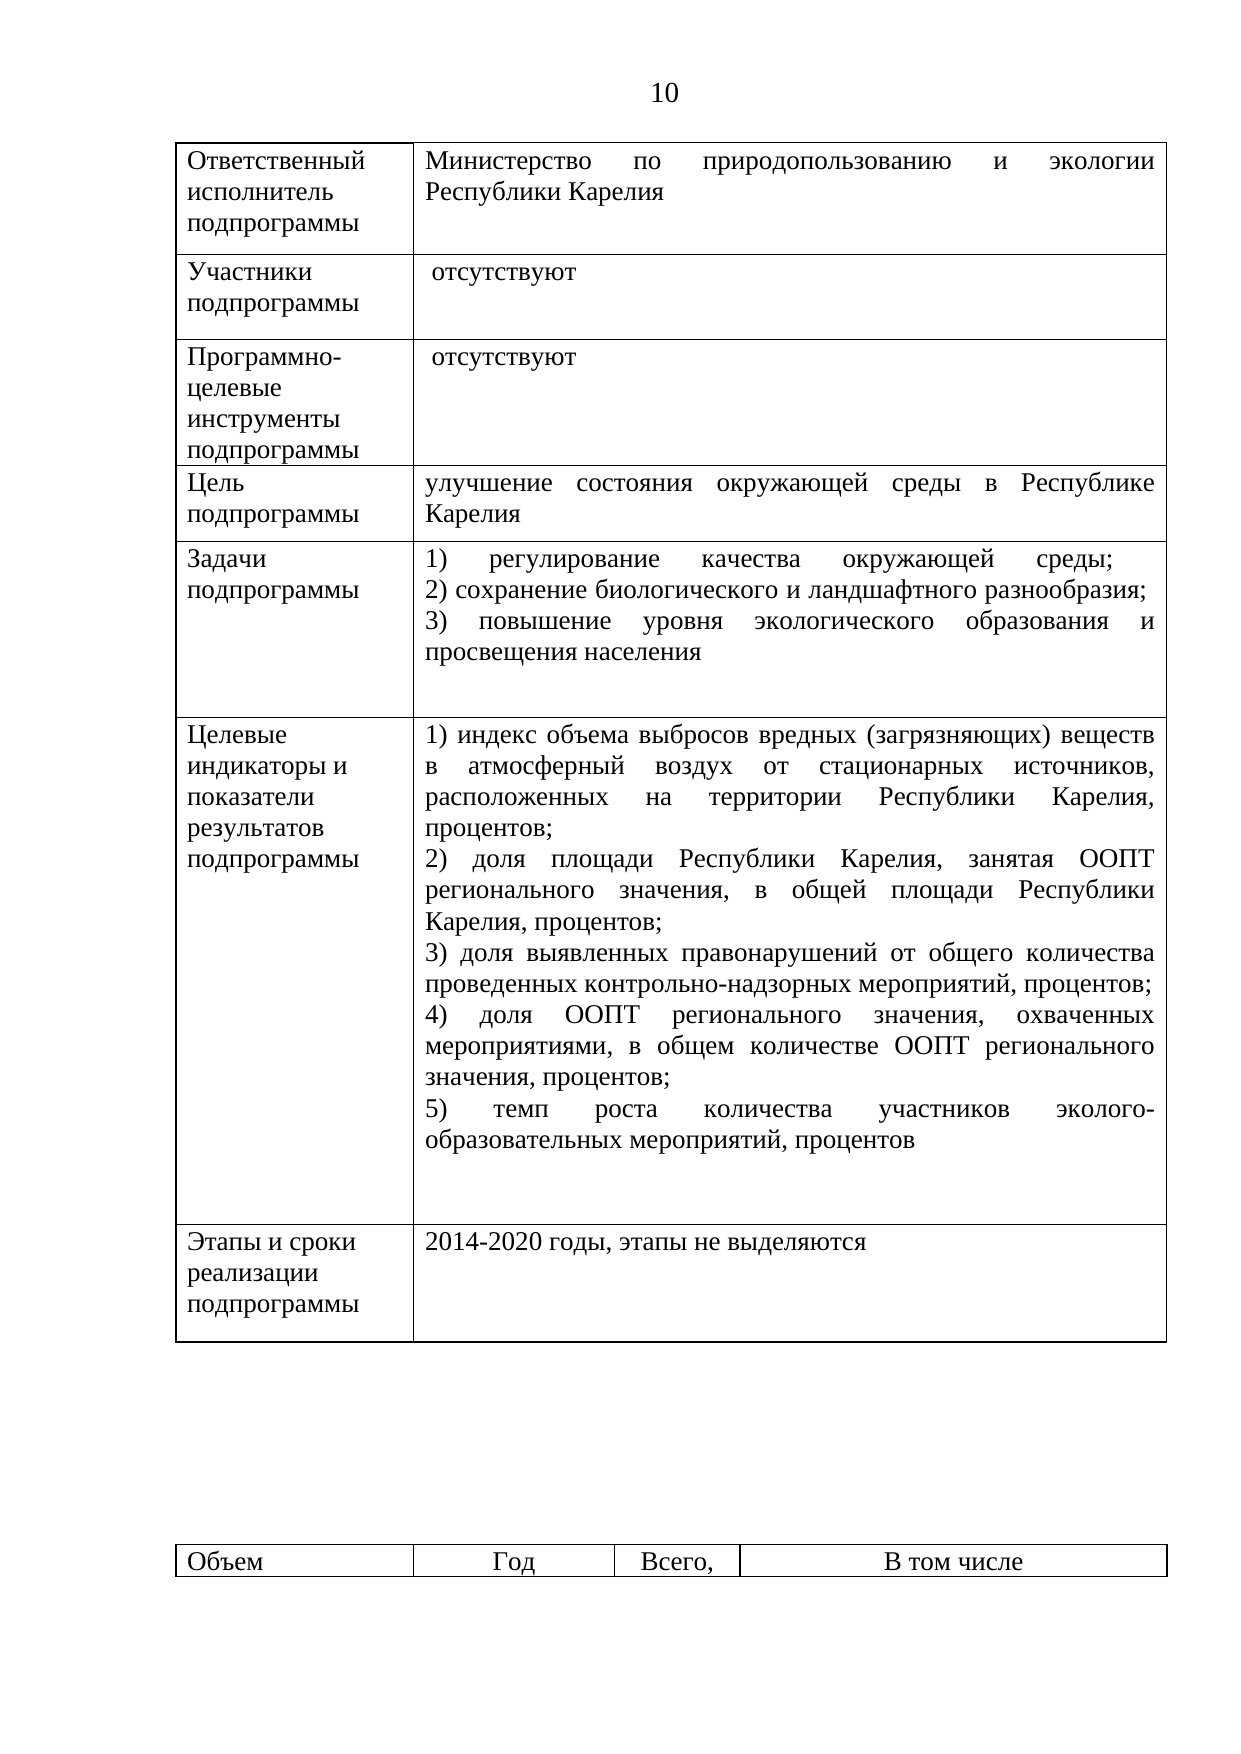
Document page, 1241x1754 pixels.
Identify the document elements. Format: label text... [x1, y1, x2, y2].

table_cell Задачи подпрограммы [177, 542, 413, 717]
table_cell Участники подпрограммы [177, 255, 413, 339]
table_header Министерство по природопользованию и экологии Республики Карелия [414, 143, 1166, 254]
table_cell Программно-целевые инструменты подпрограммы [177, 340, 413, 464]
table_cell 1) индекс объема выбросов вредных (загрязняющих) веществ в атмосферный воздух от стационарных источников, расположенных на территории Республики Карелия, процентов; 2) доля площади Республики Карелия, занятая ООПТ регионального значения, в общей площади Республики Карелия, процентов; 3) доля выявленных правонарушений от общего количества проведенных контрольно-надзорных мероприятий, процентов; 4) доля ООПТ регионального значения, охваченных мероприятиями, в общем количестве ООПТ регионального значения, процентов; 5) темп роста количества участников эколого-образовательных мероприятий, процентов [414, 718, 1166, 1224]
table_cell Целевые индикаторы и показатели результатов подпрограммы [177, 718, 413, 1224]
table_cell отсутствуют [414, 340, 1166, 464]
table_cell улучшение состояния окружающей среды в Республике Карелия [414, 466, 1166, 541]
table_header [177, 1545, 413, 1576]
table_header Всего, тыс. рублей [615, 1545, 739, 1576]
table_cell Цель подпрограммы [177, 466, 413, 541]
table_header Ответственный исполнитель подпрограммы [177, 144, 413, 254]
table_cell отсутствуют [414, 255, 1166, 339]
table_cell 1) регулирование качества окружающей среды; 2) сохранение биологического и ландшафтного разнообразия; 3) повышение уровня экологического образования и просвещения населения [414, 542, 1166, 717]
table_cell Этапы и сроки реализации подпрограммы [177, 1225, 413, 1341]
table_header Год [414, 1545, 614, 1576]
table_cell 2014-2020 годы, этапы не выделяются [414, 1225, 1166, 1341]
table_header В том числе [741, 1545, 1166, 1576]
